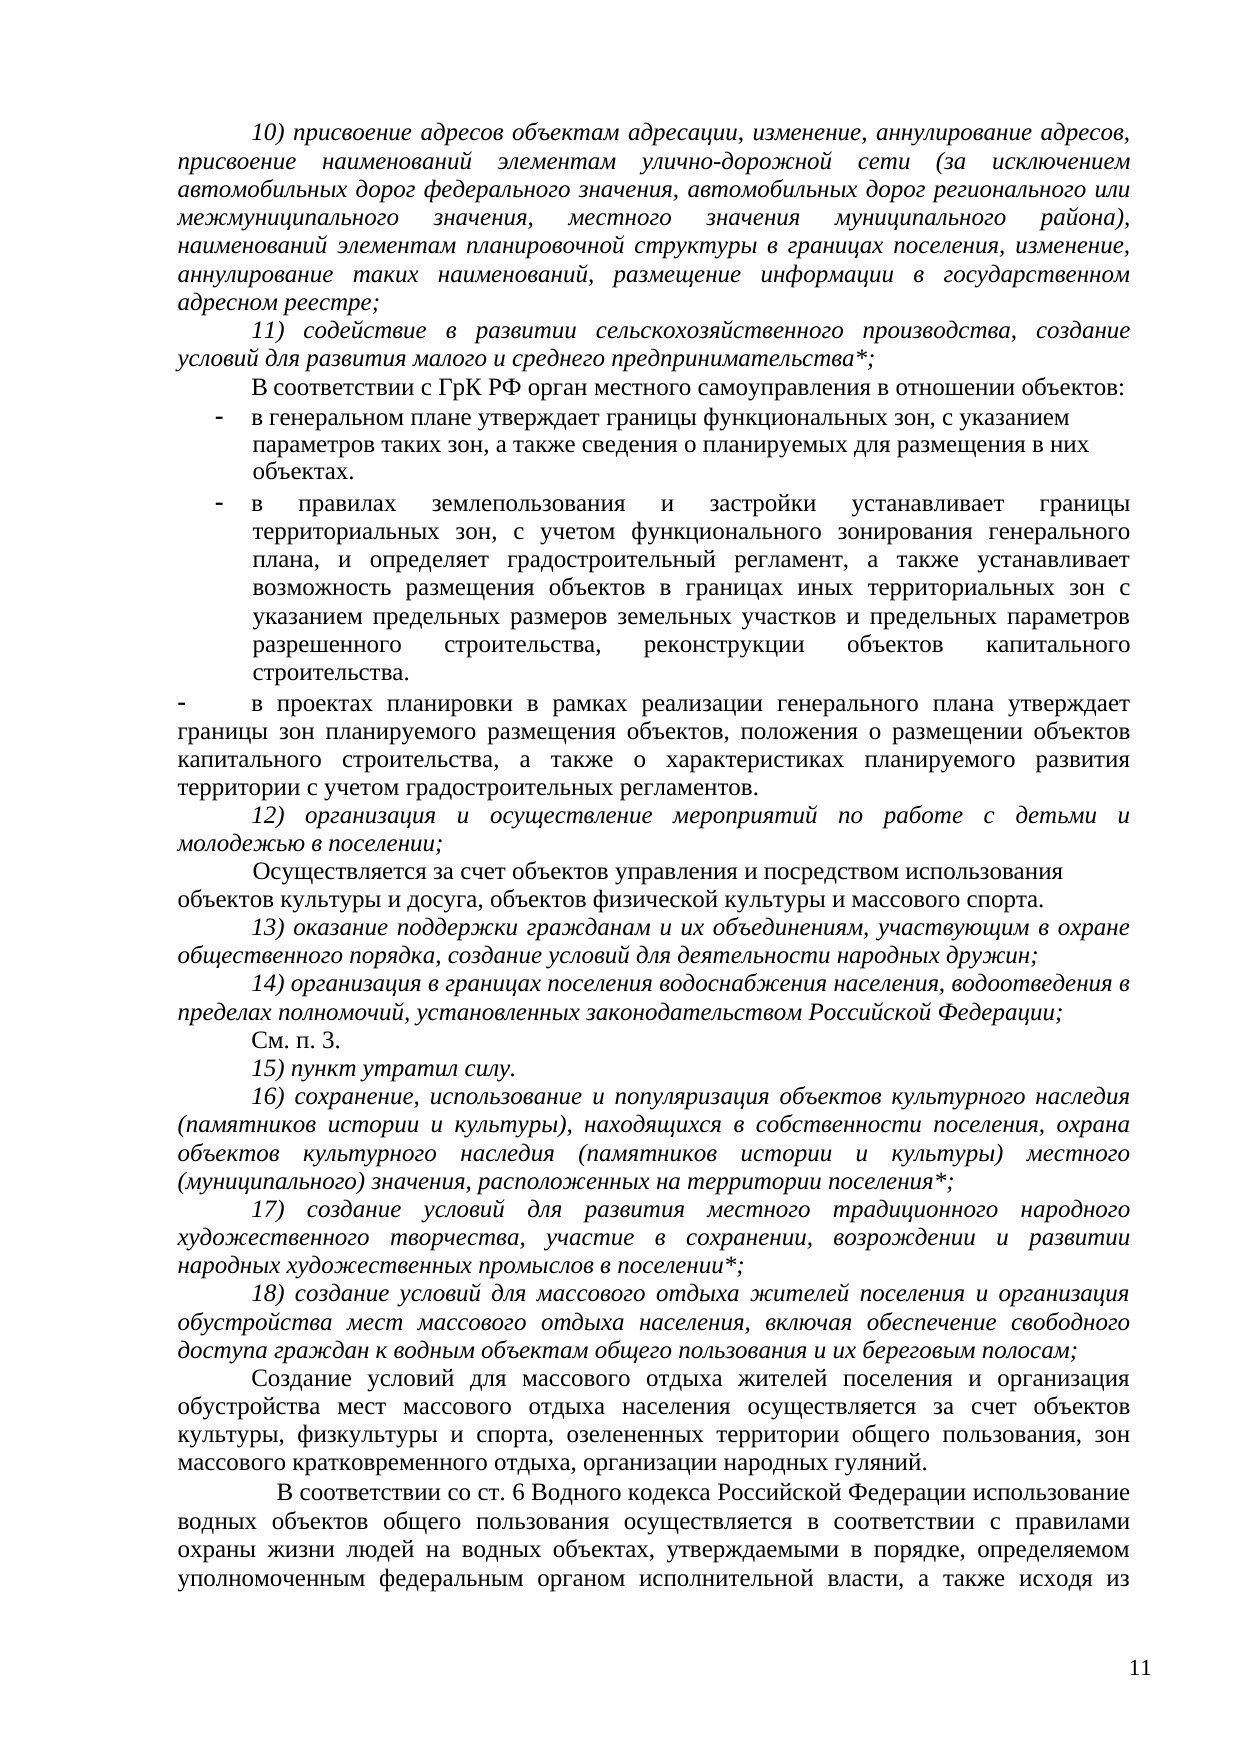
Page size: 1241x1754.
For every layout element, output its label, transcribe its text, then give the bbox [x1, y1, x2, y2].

text 14) организация в границах поселения водоснабжения населения, водоотведения в пределах полномочий, установленных законодательством Российской Федерации; [177, 969, 1131, 1026]
list в правилах землепользования и застройки устанавливает границы территориальных зон, с учетом функционального зонирования генерального плана, и определяет градостроительный регламент, а также устанавливает возможность размещения объектов в границах иных территориальных зон с указанием предельных размеров земельных участков и предельных параметров разрешенного строительства, реконструкции объектов капитального строительства. [215, 488, 1131, 686]
text 15) пункт утратил силу. [177, 1054, 1131, 1082]
text 18) создание условий для массового отдыха жителей поселения и организация обустройства мест массового отдыха населения, включая обеспечение свободного доступа граждан к водным объектам общего пользования и их береговым полосам; [177, 1279, 1131, 1364]
text Создание условий для массового отдыха жителей поселения и организация обустройства мест массового отдыха населения осуществляется за счет объектов культуры, физкультуры и спорта, озелененных территории общего пользования, зон массового кратковременного отдыха, организации народных гуляний. [177, 1364, 1131, 1476]
text Осуществляется за счет объектов управления и посредством использования объектов культуры и досуга, объектов физической культуры и массового спорта. [177, 857, 1131, 913]
list соответствии с ГрК РФ орган местного самоуправления в отношении объектов: [251, 372, 1152, 401]
list в проектах планировки в рамках реализации генерального плана утверждает границы зон планируемого размещения объектов, положения о размещении объектов капитального строительства, а также о характеристиках планируемого развития территории с учетом градостроительных регламентов. [177, 689, 1131, 801]
text 10) присвоение адресов объектам адресации, изменение, аннулирование адресов, присвоение наименований элементам улично-дорожной сети (за исключением автомобильных дорог федерального значения, автомобильных дорог регионального или межмуниципального значения, местного значения муниципального района), наименований элементам планировочной структуры в границах поселения, изменение, аннулирование таких наименований, размещение информации в государственном адресном реестре; [177, 118, 1131, 316]
text 12) организация и осуществление мероприятий по работе с детьми и молодежью в поселении; [177, 801, 1131, 857]
text 13) оказание поддержки гражданам и их объединениям, участвующим в охране общественного порядка, создание условий для деятельности народных дружин; [177, 913, 1131, 969]
text 16) сохранение, использование и популяризация объектов культурного наследия (памятников истории и культуры), находящихся в собственности поселения, охрана объектов культурного наследия (памятников истории и культуры) местного (муниципального) значения, расположенных на территории поселения*; [177, 1082, 1131, 1195]
text См. п. 3. [177, 1026, 1131, 1054]
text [177, 1478, 1131, 1592]
text 17) создание условий для развития местного традиционного народного художественного творчества, участие в сохранении, возрождении и развитии народных художественных промыслов в поселении*; [177, 1195, 1131, 1279]
text 11) содействие в развитии сельскохозяйственного производства, создание условий для развития малого и среднего предпринимательства*; [177, 316, 1131, 372]
list в генеральном плане утверждает границы функциональных зон, с указанием параметров таких зон, а также сведения о планируемых для размещения в них объектах. [215, 404, 1131, 485]
